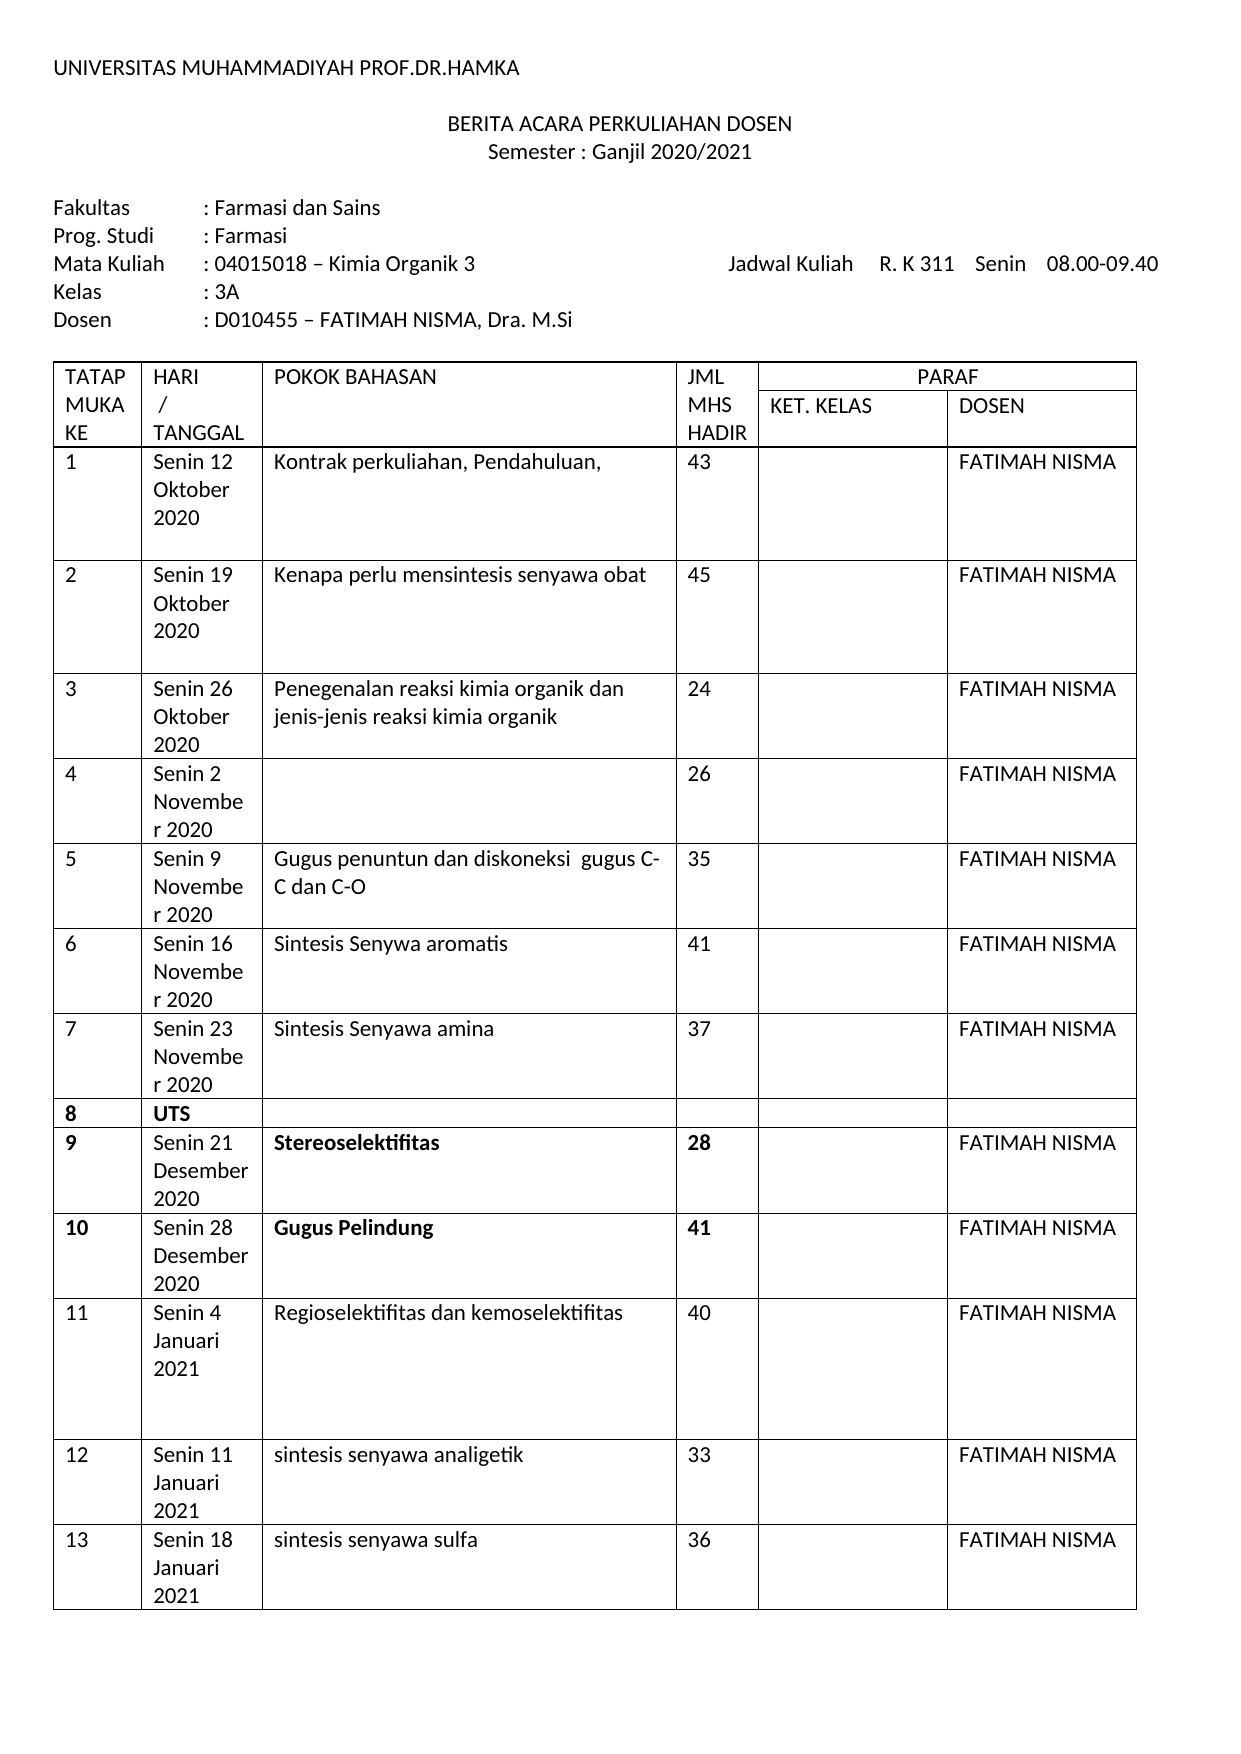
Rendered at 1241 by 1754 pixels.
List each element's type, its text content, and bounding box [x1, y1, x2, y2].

text Fakultas : Farmasi dan Sains [53, 193, 1187, 221]
table_cell FATIMAH NISMA [948, 1214, 1136, 1297]
table_cell [759, 448, 947, 559]
table_cell Senin 16 November 2020 [142, 929, 262, 1013]
table_cell FATIMAH NISMA [948, 674, 1136, 758]
table_cell [759, 1128, 947, 1212]
table_cell FATIMAH NISMA [948, 844, 1136, 928]
table_cell Senin 19 Oktober 2020 [142, 561, 262, 673]
table_cell [677, 1099, 758, 1127]
table_cell Senin 18 Januari 2021 [142, 1525, 262, 1609]
table_cell [759, 759, 947, 843]
table_cell Senin 2 November 2020 [142, 759, 262, 843]
table_cell 12 [54, 1440, 141, 1524]
table_cell 41 [677, 1214, 758, 1297]
table_cell 45 [677, 561, 758, 673]
table_cell Kenapa perlu mensintesis senyawa obat [263, 561, 676, 673]
table_header JML MHS HADIR [677, 363, 758, 446]
table_header TATAP MUKA KE [54, 363, 141, 446]
text Dosen : D010455 – FATIMAH NISMA, Dra. M.Si [53, 305, 1187, 333]
table_cell 35 [677, 844, 758, 928]
table_header POKOK BAHASAN [263, 363, 676, 446]
table_cell 11 [54, 1299, 141, 1439]
table_cell [759, 1099, 947, 1127]
table_cell [759, 1440, 947, 1524]
table_cell 10 [54, 1214, 141, 1297]
table_cell Regioselektifitas dan kemoselektifitas [263, 1299, 676, 1439]
text Mata Kuliah : 04015018 – Kimia Organik 3 Jadwal Kuliah R. K 311 Senin 08.00-09.40 [53, 249, 1187, 277]
table_cell Stereoselektifitas [263, 1128, 676, 1212]
table_cell 2 [54, 561, 141, 673]
table_cell 13 [54, 1525, 141, 1609]
table_cell FATIMAH NISMA [948, 561, 1136, 673]
table_cell [759, 1014, 947, 1098]
table_cell FATIMAH NISMA [948, 1440, 1136, 1524]
table_cell sintesis senyawa sulfa [263, 1525, 676, 1609]
table_cell Senin 28 Desember 2020 [142, 1214, 262, 1297]
table_cell 6 [54, 929, 141, 1013]
table_cell Senin 23 November 2020 [142, 1014, 262, 1098]
table_cell KET. KELAS [759, 391, 947, 446]
text Prog. Studi : Farmasi [53, 221, 1187, 249]
table_cell 3 [54, 674, 141, 758]
table_cell 5 [54, 844, 141, 928]
table_cell FATIMAH NISMA [948, 1128, 1136, 1212]
table_cell Senin 12 Oktober 2020 [142, 448, 262, 559]
table_cell [759, 1525, 947, 1609]
table_cell 37 [677, 1014, 758, 1098]
table_cell [759, 674, 947, 758]
table_cell Kontrak perkuliahan, Pendahuluan, [263, 448, 676, 559]
table_cell [263, 759, 676, 843]
table_cell Senin 4 Januari 2021 [142, 1299, 262, 1439]
table_cell [759, 929, 947, 1013]
table_cell 28 [677, 1128, 758, 1212]
table_cell 36 [677, 1525, 758, 1609]
table_cell 43 [677, 448, 758, 559]
table_cell [759, 1299, 947, 1439]
table_cell [263, 1099, 676, 1127]
table_cell [759, 1214, 947, 1297]
table_cell Penegenalan reaksi kimia organik dan jenis-jenis reaksi kimia organik [263, 674, 676, 758]
table_header HARI / TANGGAL [142, 363, 262, 446]
table_cell 4 [54, 759, 141, 843]
table_cell sintesis senyawa analigetik [263, 1440, 676, 1524]
table_cell 40 [677, 1299, 758, 1439]
table_cell Senin 9 November 2020 [142, 844, 262, 928]
table_cell Senin 21 Desember 2020 [142, 1128, 262, 1212]
table_cell 33 [677, 1440, 758, 1524]
table_cell Senin 11 Januari 2021 [142, 1440, 262, 1524]
table_cell 9 [54, 1128, 141, 1212]
table_cell 41 [677, 929, 758, 1013]
table_cell UTS [142, 1099, 262, 1127]
table_cell Gugus Pelindung [263, 1214, 676, 1297]
table_cell 24 [677, 674, 758, 758]
text Kelas : 3A [53, 277, 1187, 305]
table_cell Gugus penuntun dan diskoneksi gugus C-C dan C-O [263, 844, 676, 928]
table_cell Sintesis Senywa aromatis [263, 929, 676, 1013]
table_cell FATIMAH NISMA [948, 1525, 1136, 1609]
table_cell FATIMAH NISMA [948, 448, 1136, 559]
table_cell FATIMAH NISMA [948, 1014, 1136, 1098]
table_cell 8 [54, 1099, 141, 1127]
table_cell Sintesis Senyawa amina [263, 1014, 676, 1098]
table_cell DOSEN [948, 391, 1136, 446]
table_cell [948, 1099, 1136, 1127]
table_cell FATIMAH NISMA [948, 929, 1136, 1013]
table_cell 1 [54, 448, 141, 559]
text Semester : Ganjil 2020/2021 [53, 137, 1187, 165]
text UNIVERSITAS MUHAMMADIYAH PROF.DR.HAMKA [53, 53, 1187, 81]
table_header PARAF [759, 363, 1136, 390]
table_cell FATIMAH NISMA [948, 1299, 1136, 1439]
text BERITA ACARA PERKULIAHAN DOSEN [53, 109, 1187, 137]
table_cell Senin 26 Oktober 2020 [142, 674, 262, 758]
table_cell FATIMAH NISMA [948, 759, 1136, 843]
table_cell [759, 844, 947, 928]
table_cell 7 [54, 1014, 141, 1098]
table_cell [759, 561, 947, 673]
table_cell 26 [677, 759, 758, 843]
